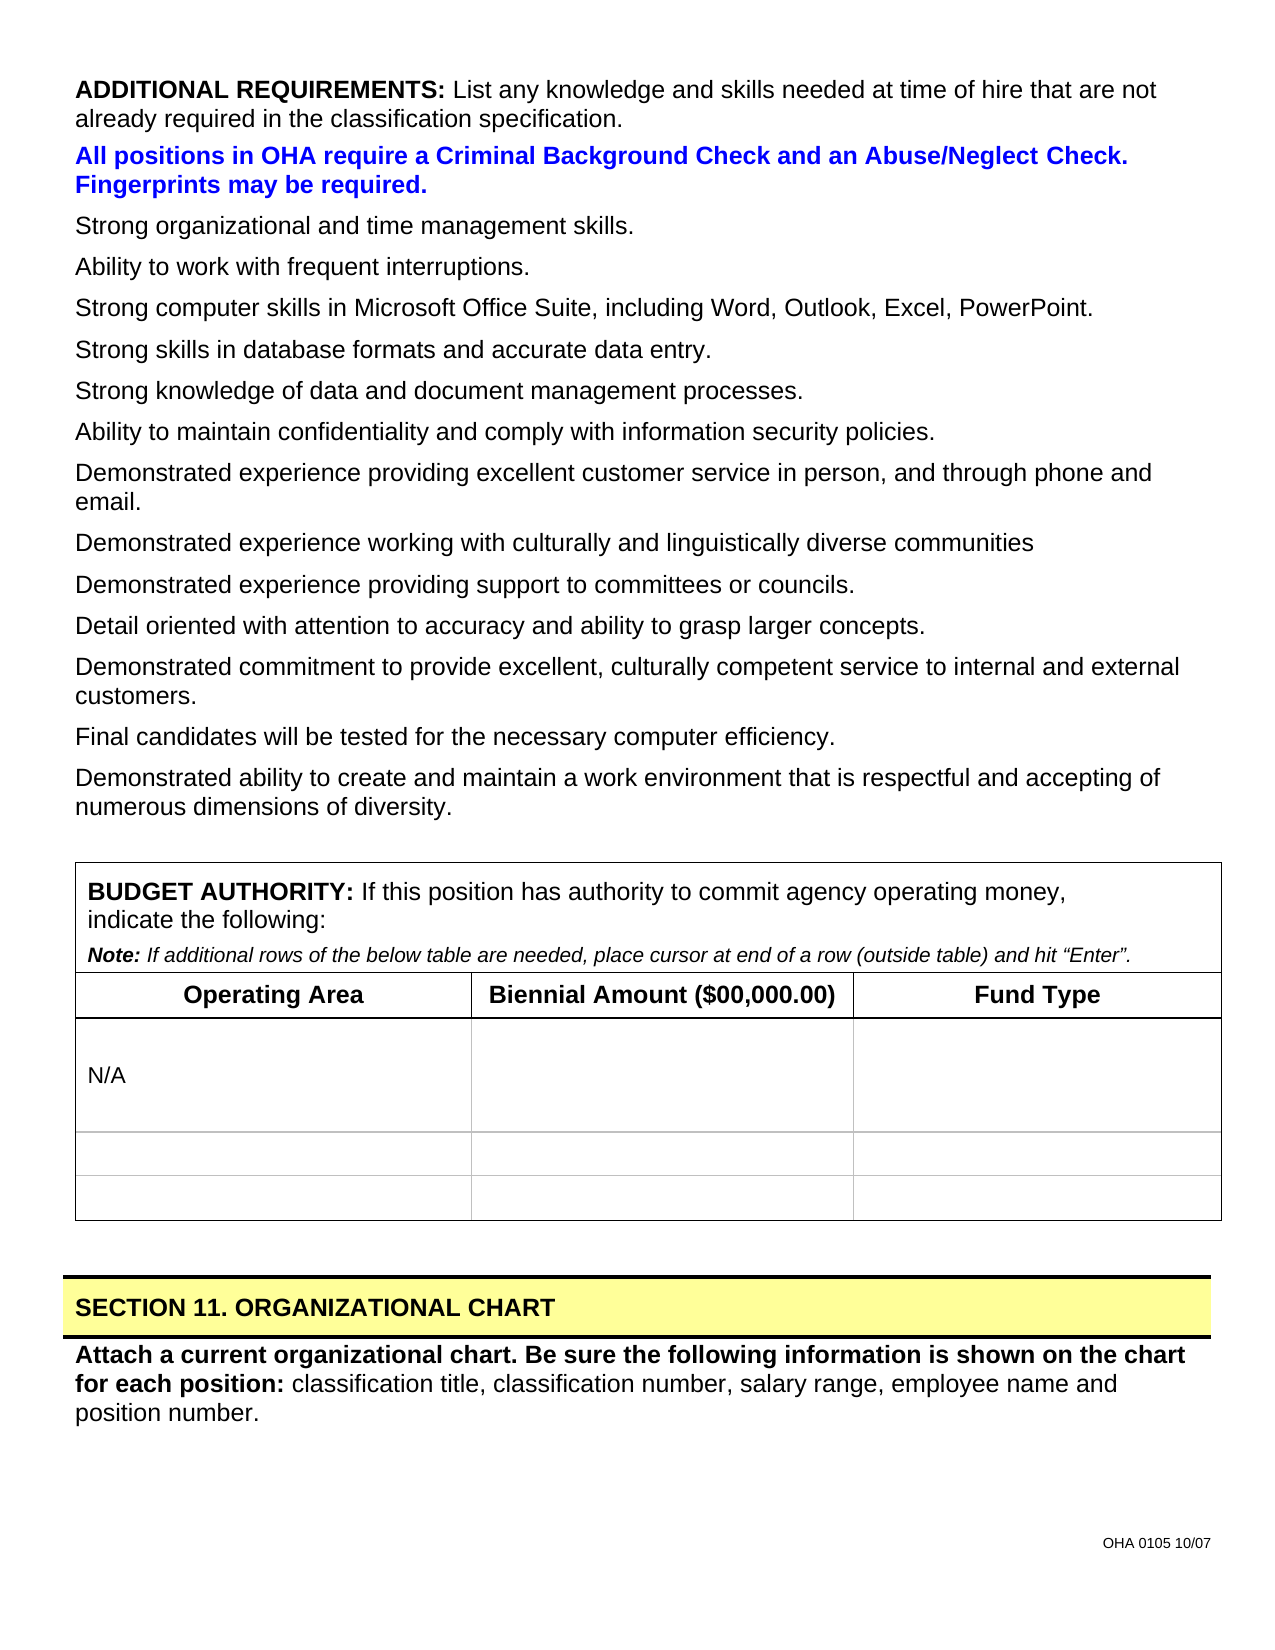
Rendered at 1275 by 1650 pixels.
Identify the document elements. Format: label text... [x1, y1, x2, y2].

text Demonstrated ability to create and maintain a work environment that is respectful and accepting of numerous dimensions of diversity. [75, 763, 1200, 849]
table_header BUDGET AUTHORITY: If this position has authority to commit agency operating money, indicate the following: Note: If additional rows of the below table are needed, place cursor at end of a row (outside table) and hit “Enter”. [76, 863, 1221, 972]
text Final candidates will be tested for the necessary computer efficiency. [75, 722, 1200, 751]
table_cell [472, 1176, 853, 1219]
text Demonstrated experience providing excellent customer service in person, and through phone and email. [75, 458, 1200, 516]
table_cell [472, 1133, 853, 1175]
text All positions in OHA require a Criminal Background Check and an Abuse/Neglect Check. Fingerprints may be required. [75, 141, 1200, 198]
text Strong computer skills in Microsoft Office Suite, including Word, Outlook, Excel, PowerPoint. [75, 293, 1200, 322]
table_header [854, 1019, 1221, 1131]
text Ability to maintain confidentiality and comply with information security policies. [75, 417, 1200, 446]
table_header [472, 1019, 853, 1131]
text Strong knowledge of data and document management processes. [75, 376, 1200, 404]
text Demonstrated experience working with culturally and linguistically diverse communities [75, 528, 1200, 557]
table_cell [854, 1133, 1221, 1175]
text Demonstrated commitment to provide excellent, culturally competent service to internal and external customers. [75, 652, 1200, 709]
table_cell Fund Type [854, 973, 1221, 1017]
text Ability to work with frequent interruptions. [75, 252, 1200, 281]
table_cell [76, 1176, 471, 1219]
table_cell [76, 1133, 471, 1175]
text Detail oriented with attention to accuracy and ability to grasp larger concepts. [75, 611, 1200, 639]
table_header N/A [76, 1019, 471, 1131]
table_cell Attach a current organizational chart. Be sure the following information is shown on the chart for each position: classification title, classification number, salary range, employee name and position number. [63, 1339, 1211, 1428]
text ADDITIONAL REQUIREMENTS: List any knowledge and skills needed at time of hire that are not already required in the classification specification. [75, 75, 1200, 132]
table_cell Biennial Amount ($00,000.00) [472, 973, 853, 1017]
table_cell [854, 1176, 1221, 1219]
table_header SECTION 11. ORGANIZATIONAL CHART [63, 1279, 1211, 1335]
text Demonstrated experience providing support to committees or councils. [75, 569, 1200, 598]
text Strong organizational and time management skills. [75, 211, 1200, 239]
table_cell Operating Area [76, 973, 471, 1017]
text Strong skills in database formats and accurate data entry. [75, 334, 1200, 363]
